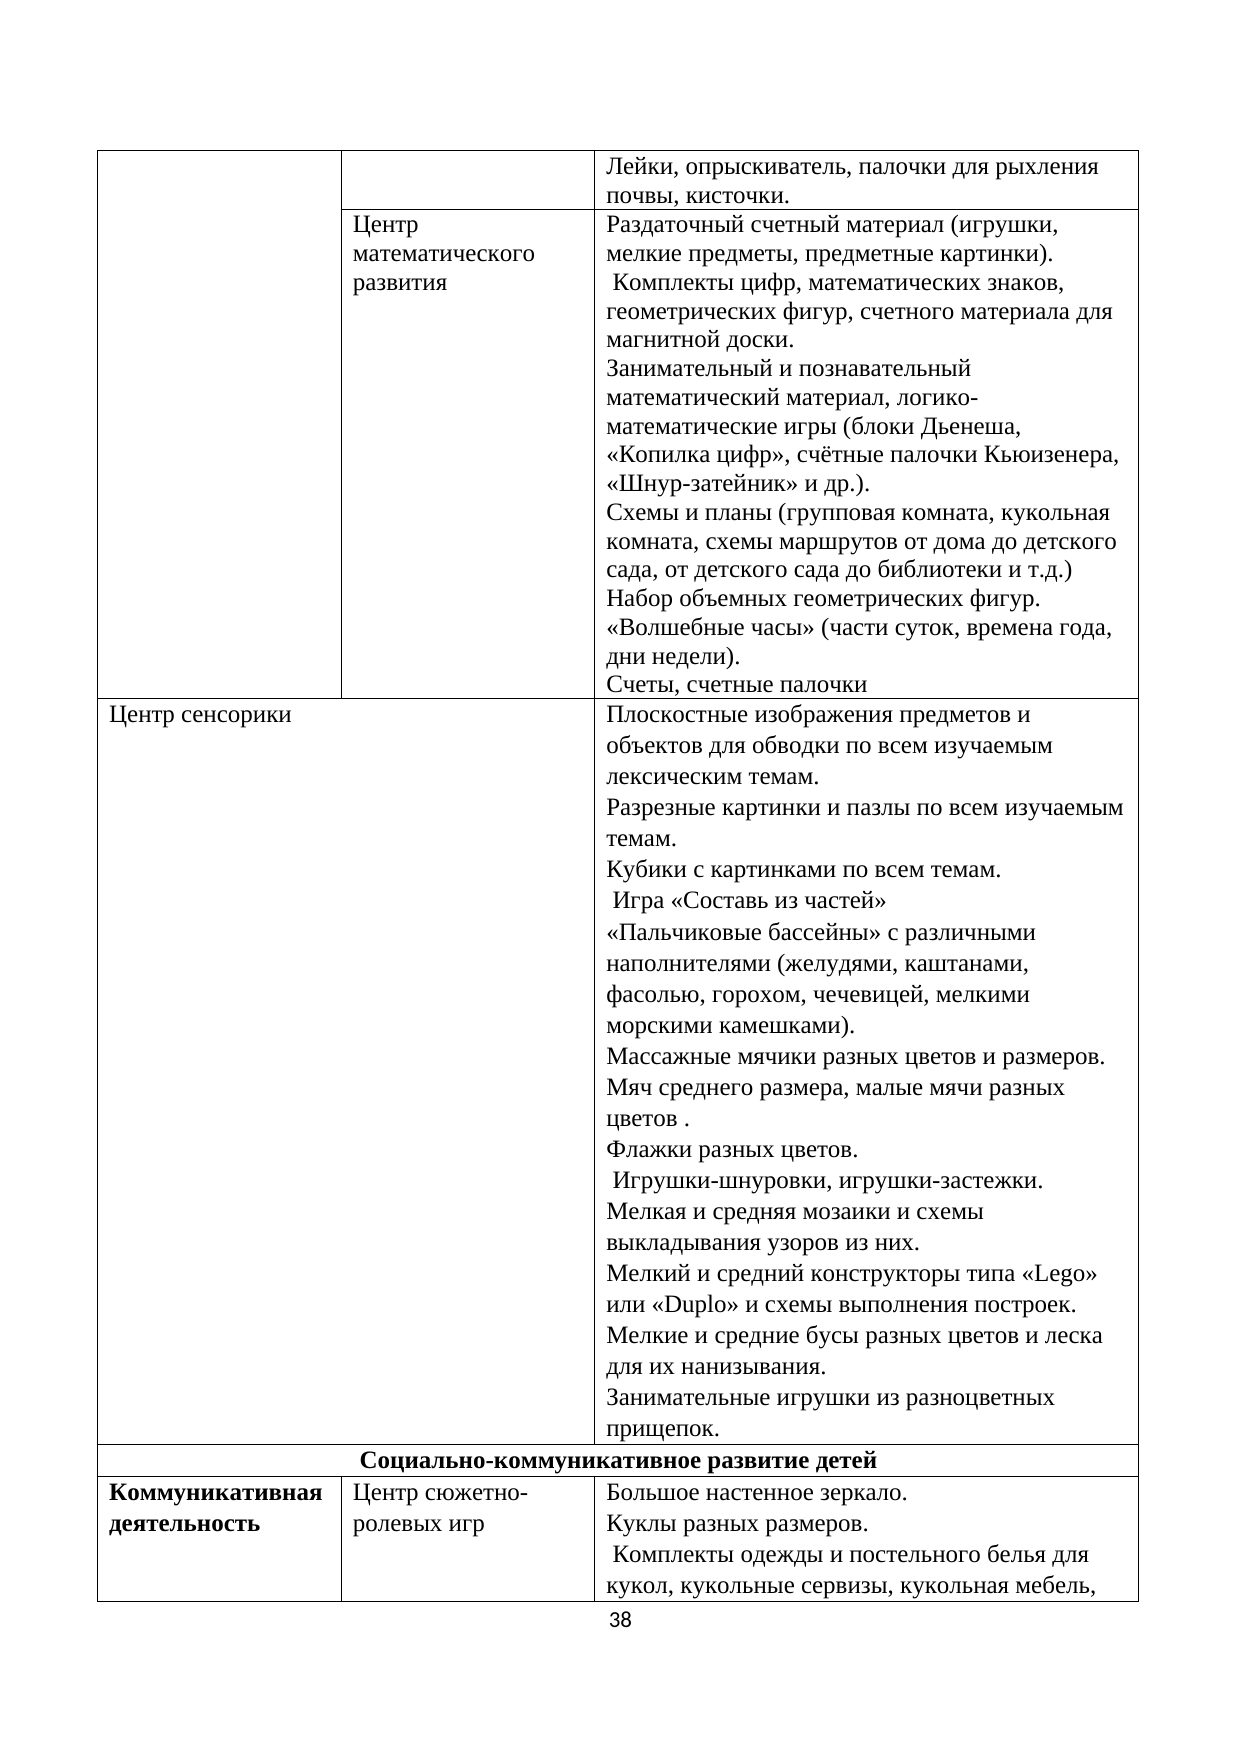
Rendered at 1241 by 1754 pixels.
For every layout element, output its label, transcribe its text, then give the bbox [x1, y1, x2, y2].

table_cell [98, 1477, 341, 1601]
table_cell Плоскостные изображения предметов и объектов для обводки по всем изучаемым лексическим темам. Разрезные картинки и пазлы по всем изучаемым темам. Кубики с картинками по всем темам. Игра «Составь из частей» «Пальчиковые бассейны» с различными наполнителями (желудями, каштанами, фасолью, горохом, чечевицей, мелкими морскими камешками). Массажные мячики разных цветов и размеров. Мяч среднего размера, малые мячи разных цветов . Флажки разных цветов. Игрушки-шнуровки, игрушки-застежки. Мелкая и средняя мозаики и схемы выкладывания узоров из них. Мелкий и средний конструкторы типа «Lego» или «Duplo» и схемы выполнения построек. Мелкие и средние бусы разных цветов и леска для их нанизывания. Занимательные игрушки из разноцветных прищепок. [595, 699, 1138, 1444]
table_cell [595, 151, 1138, 208]
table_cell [98, 151, 341, 698]
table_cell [595, 1477, 1138, 1601]
table_cell Раздаточный счетный материал (игрушки, мелкие предметы, предметные картинки). Комплекты цифр, математических знаков, геометрических фигур, счетного материала для магнитной доски. Занимательный и познавательный математический материал, логико-математические игры (блоки Дьенеша, «Копилка цифр», счётные палочки Кьюизенера, «Шнур-затейник» и др.). Схемы и планы (групповая комната, кукольная комната, схемы маршрутов от дома до детского сада, от детского сада до библиотеки и т.д.) Набор объемных геометрических фигур. «Волшебные часы» (части суток, времена года, дни недели). Счеты, счетные палочки [595, 210, 1138, 698]
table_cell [342, 1477, 594, 1601]
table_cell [342, 151, 594, 208]
table_cell Центр сенсорики [98, 699, 594, 1444]
table_cell Центр математического развития [342, 210, 594, 698]
table_cell Социально-коммуникативное развитие детей [98, 1445, 1138, 1476]
